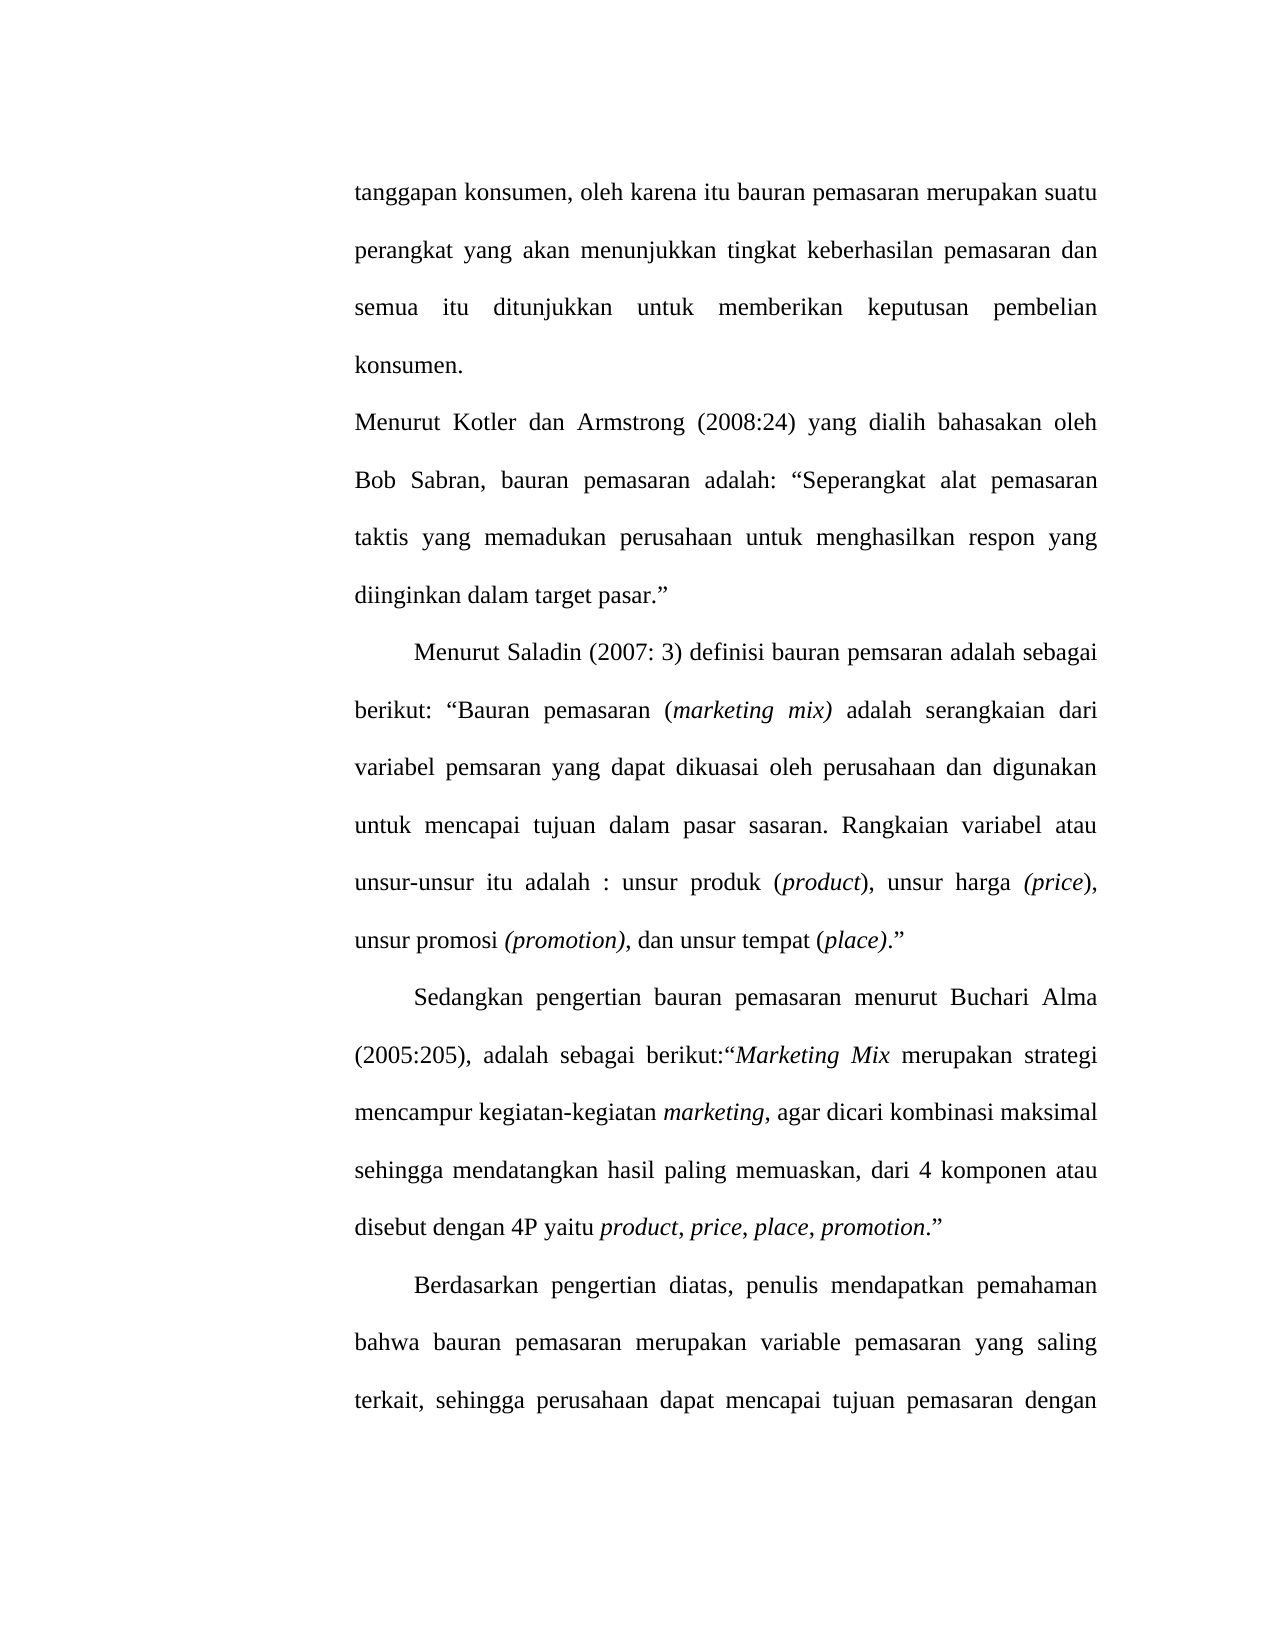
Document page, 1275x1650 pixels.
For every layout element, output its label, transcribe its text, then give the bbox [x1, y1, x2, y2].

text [354, 177, 1098, 378]
text Sedangkan pengertian bauran pemasaran menurut Buchari Alma (2005:205), adalah sebagai berikut:“Marketing Mix merupakan strategi mencampur kegiatan-kegiatan marketing, agar dicari kombinasi maksimal sehingga mendatangkan hasil paling memuaskan, dari 4 komponen atau disebut dengan 4P yaitu product, price, place, promotion.” [354, 982, 1098, 1241]
text Menurut Saladin (2007: 3) definisi bauran pemsaran adalah sebagai berikut: “Bauran pemasaran (marketing mix) adalah serangkaian dari variabel pemsaran yang dapat dikuasai oleh perusahaan dan digunakan untuk mencapai tujuan dalam pasar sasaran. Rangkaian variabel atau unsur-unsur itu adalah : unsur produk (product), unsur harga (price), unsur promosi (promotion), dan unsur tempat (place).” [354, 637, 1098, 953]
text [354, 1270, 1098, 1413]
text Menurut Kotler dan Armstrong (2008:24) yang dialih bahasakan oleh Bob Sabran, bauran pemasaran adalah: “Seperangkat alat pemasaran taktis yang memadukan perusahaan untuk menghasilkan respon yang diinginkan dalam target pasar.” [354, 407, 1098, 608]
